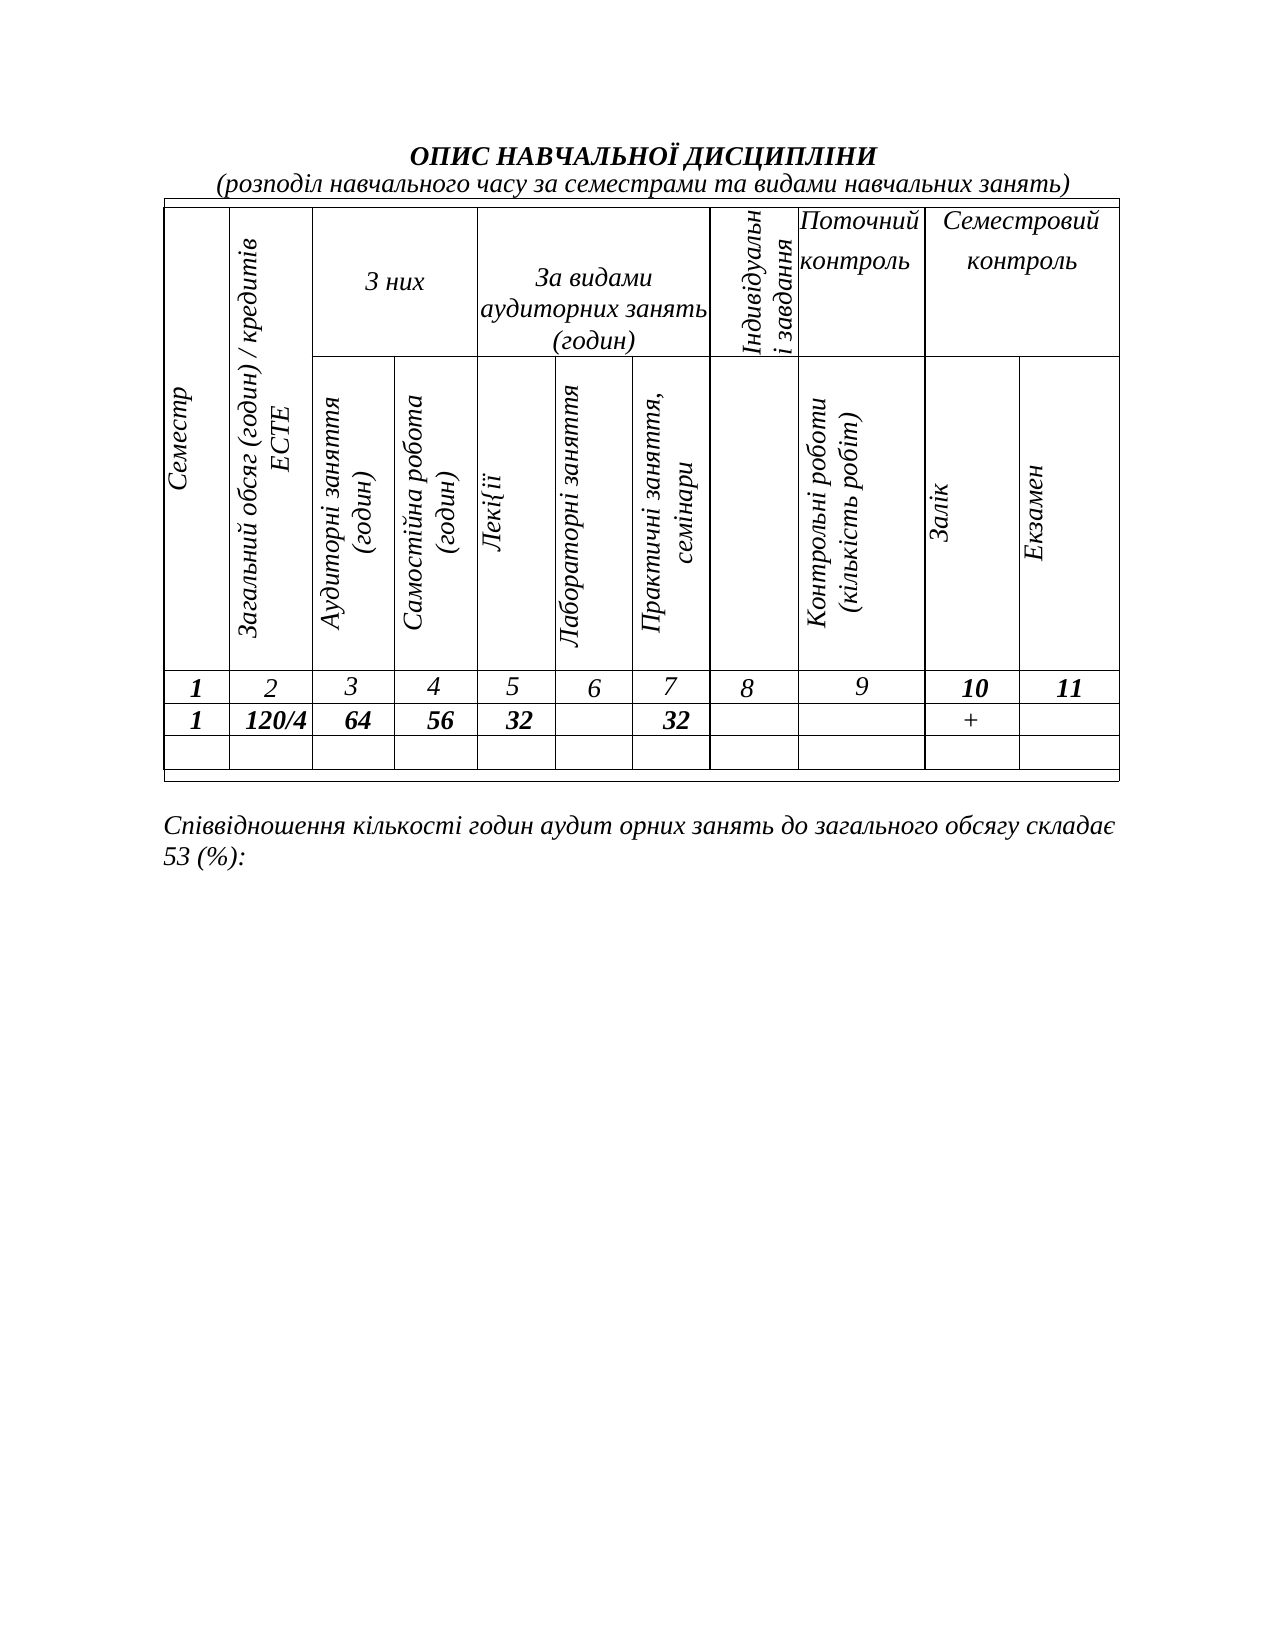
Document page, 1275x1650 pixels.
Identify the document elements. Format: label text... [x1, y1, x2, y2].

table_cell [633, 736, 709, 769]
table_cell Аудиторні заняття (годин) [313, 357, 394, 670]
table_cell [711, 704, 798, 735]
table_cell 6 [556, 671, 632, 703]
table_cell [1020, 704, 1119, 735]
table_cell [556, 704, 632, 735]
table_cell 3 [313, 671, 394, 703]
table_cell [313, 736, 394, 769]
table_header Поточний контроль [799, 208, 924, 356]
text (розподіл навчального часу за семестрами та видами навчальних занять) [167, 171, 1119, 198]
table_cell 11 [1020, 671, 1119, 703]
table_cell + [926, 704, 1019, 735]
table_header Індивідуальні завдання [711, 208, 798, 356]
table_cell [711, 736, 798, 769]
table_cell Самостійна робота (годин) [395, 357, 477, 670]
table_cell 4 [395, 671, 477, 703]
table_cell 120/4 [230, 704, 312, 735]
table_cell 7 [633, 671, 709, 703]
table_header 3 них [313, 208, 477, 356]
table_cell 8 [711, 671, 798, 703]
table_cell 10 [926, 671, 1019, 703]
table_cell Екзамен [1020, 357, 1119, 670]
table_cell [1020, 736, 1119, 769]
text Співвідношення кількості годин аудит орних занять до загального обсягу складає 53 (%): [163, 809, 1119, 872]
table_cell [165, 736, 229, 769]
table_header Семестровий контроль [926, 208, 1119, 356]
table_cell 32 [633, 704, 709, 735]
table_cell [799, 704, 924, 735]
table_header За видами аудиторних занять (годин) [478, 208, 709, 356]
table_cell 9 [799, 671, 924, 703]
table_cell [926, 736, 1019, 769]
table_cell 1 [165, 704, 229, 735]
table_cell [478, 736, 555, 769]
table_cell [395, 736, 477, 769]
table_header Семестр [165, 208, 229, 670]
text ОПИС НАВЧАЛЬНОЇ ДИСЦИПЛІНИ [167, 144, 1119, 171]
table_header Загальний обсяг (годин) / кредитів ЕСТЕ [230, 208, 312, 670]
table_cell Практичні заняття, семінари [633, 357, 709, 670]
table_cell [230, 736, 312, 769]
table_cell [799, 736, 924, 769]
table_cell Лекі{ії [478, 357, 555, 670]
table_cell 5 [478, 671, 555, 703]
table_cell 2 [230, 671, 312, 703]
table_cell 32 [478, 704, 555, 735]
table_cell [556, 736, 632, 769]
table_cell 1 [165, 671, 229, 703]
table_cell 56 [395, 704, 477, 735]
table_cell Залік [926, 357, 1019, 670]
table_cell [711, 357, 798, 670]
table_cell Контрольні роботи (кількість робіт) [799, 357, 924, 670]
table_cell Лабораторні заняття [556, 357, 632, 670]
table_cell 64 [313, 704, 394, 735]
